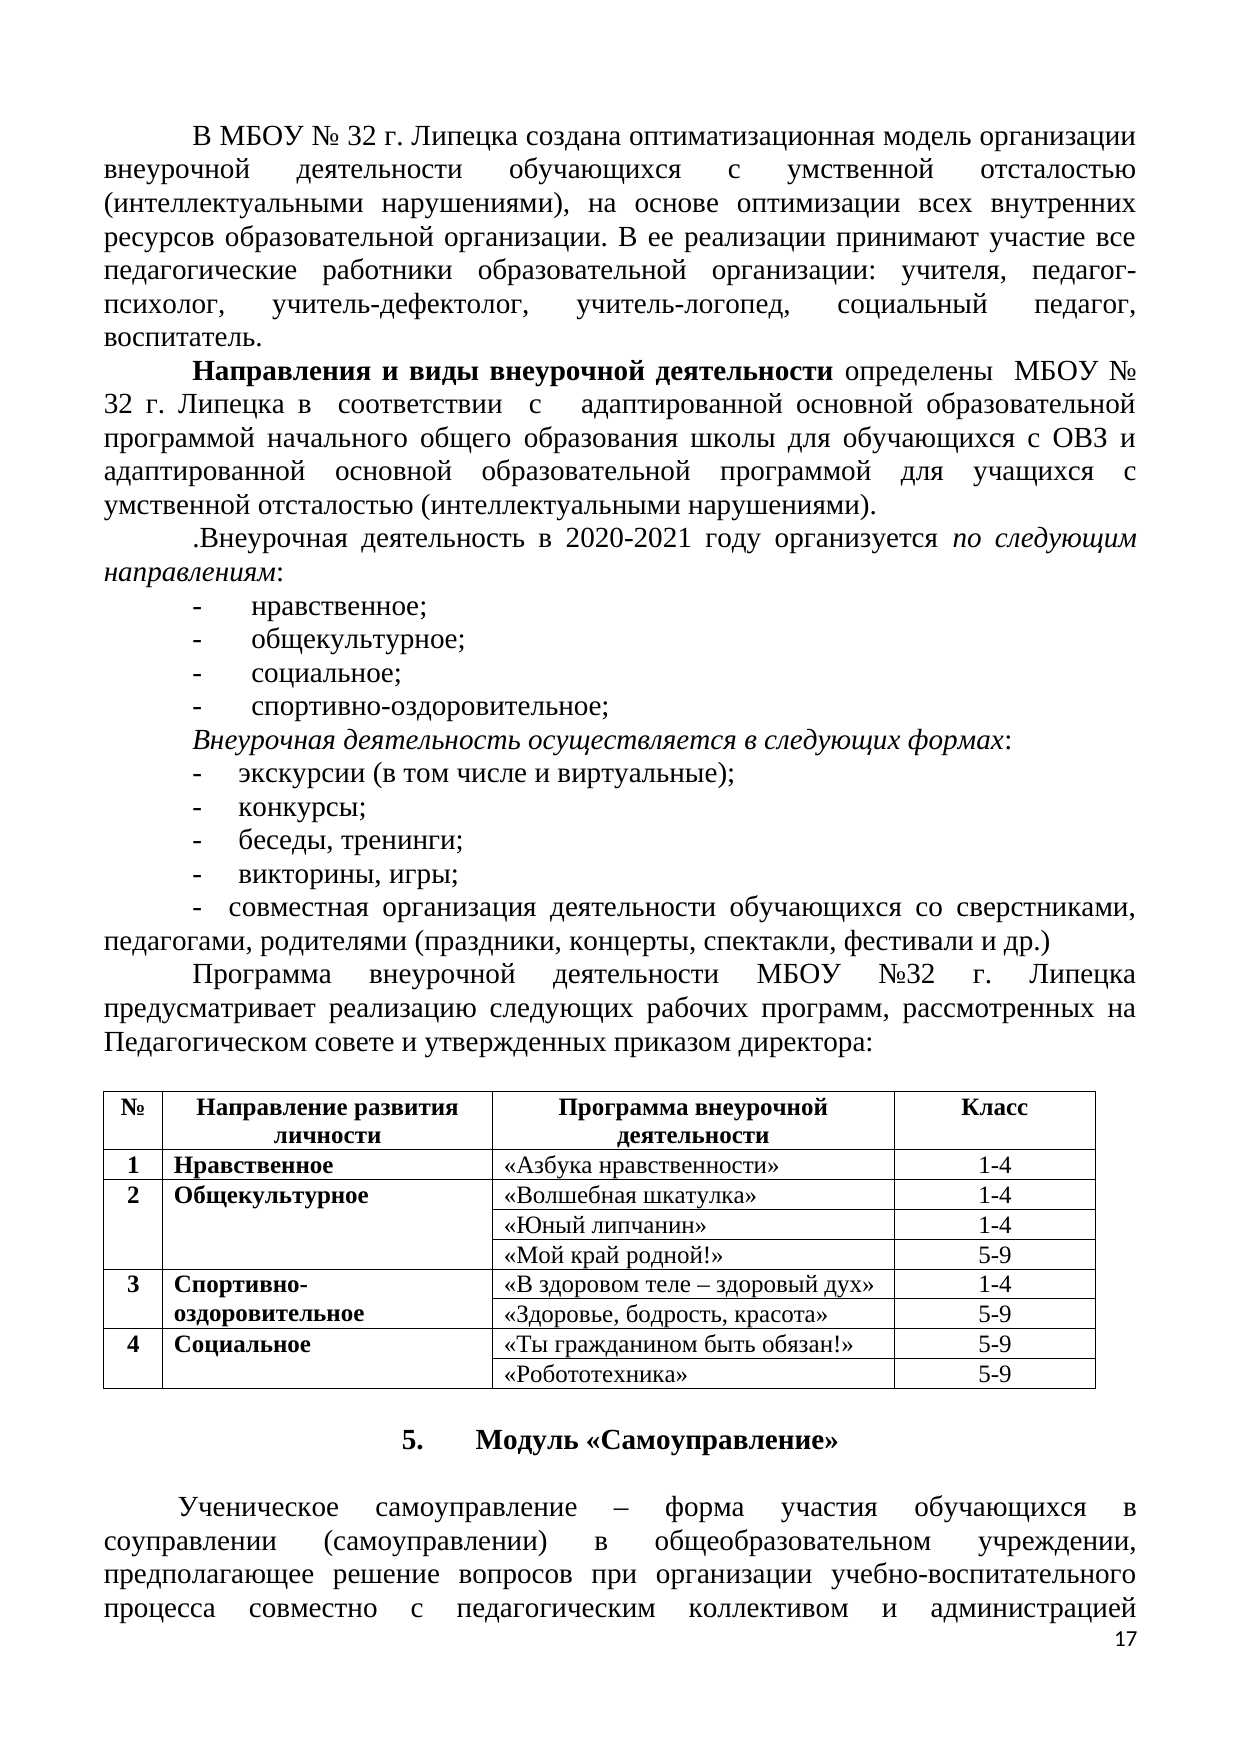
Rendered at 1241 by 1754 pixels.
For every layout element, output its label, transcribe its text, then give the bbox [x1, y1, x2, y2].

list социальное; [103, 655, 1137, 688]
table_cell «Азбука нравственности» [493, 1150, 894, 1179]
table_cell «Волшебная шкатулка» [493, 1180, 894, 1209]
table_cell Социальное [163, 1329, 492, 1388]
text Программа внеурочной деятельности МБОУ №32 г. Липецка предусматривает реализацию следующих рабочих программ, рассмотренных на Педагогическом совете и утвержденных приказом директора: [103, 957, 1137, 1057]
table_header Класс [895, 1092, 1095, 1149]
table_header № [104, 1092, 162, 1149]
table_cell 1-4 [895, 1150, 1095, 1179]
table_cell 5-9 [895, 1299, 1095, 1328]
table_cell Спортивно-оздоровительное [163, 1270, 492, 1328]
table_header Направление развития личности [163, 1092, 492, 1149]
table_cell «Здоровье, бодрость, красота» [493, 1299, 894, 1328]
table_cell «Мой край родной!» [493, 1240, 894, 1268]
table_cell Нравственное [163, 1150, 492, 1179]
list - беседы, тренинги; [103, 822, 1137, 856]
table_cell 5-9 [895, 1329, 1095, 1358]
table_cell 5-9 [895, 1240, 1095, 1268]
list Модуль «Самоуправление» [103, 1422, 1137, 1456]
list - конкурсы; [103, 789, 1137, 822]
list общекультурное; [103, 621, 1137, 655]
table_cell 1 [104, 1150, 162, 1179]
table_cell 5-9 [895, 1359, 1095, 1388]
list - экскурсии (в том числе и виртуальные); [103, 755, 1137, 789]
table_cell 1-4 [895, 1210, 1095, 1239]
list нравственное; [103, 588, 1137, 621]
list - совместная организация деятельности обучающихся со сверстниками, педагогами, родителями (праздники, концерты, спектакли, фестивали и др.) [103, 889, 1137, 957]
table_cell «В здоровом теле – здоровый дух» [493, 1270, 894, 1298]
table_cell 2 [104, 1180, 162, 1268]
table_cell «Робототехника» [493, 1359, 894, 1388]
text Направления и виды внеурочной деятельности определены МБОУ № 32 г. Липецка в соответствии с адаптированной основной образовательной программой начального общего образования школы для обучающихся с ОВЗ и адаптированной основной образовательной программой для учащихся с умственной отсталостью (интеллектуальными нарушениями). [103, 353, 1137, 521]
table_cell 3 [104, 1270, 162, 1328]
table_cell «Юный липчанин» [493, 1210, 894, 1239]
list спортивно-оздоровительное; [103, 688, 1137, 722]
list Внеурочная деятельность осуществляется в следующих формах: [192, 722, 1137, 755]
text .Внеурочная деятельность в 2020-2021 году организуется по следующим направлениям: [103, 521, 1137, 588]
table_cell Общекультурное [163, 1180, 492, 1268]
table_header Программа внеурочной деятельности [493, 1092, 894, 1149]
table_cell «Ты гражданином быть обязан!» [493, 1329, 894, 1358]
list - викторины, игры; [103, 856, 1137, 889]
table_cell 1-4 [895, 1180, 1095, 1209]
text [103, 1489, 1137, 1623]
table_cell 4 [104, 1329, 162, 1388]
text В МБОУ № 32 г. Липецка создана оптиматизационная модель организации внеурочной деятельности обучающихся с умственной отсталостью (интеллектуальными нарушениями), на основе оптимизации всех внутренних ресурсов образовательной организации. В ее реализации принимают участие все педагогические работники образовательной организации: учителя, педагог-психолог, учитель-дефектолог, учитель-логопед, социальный педагог, воспитатель. [103, 118, 1137, 353]
table_cell 1-4 [895, 1270, 1095, 1298]
